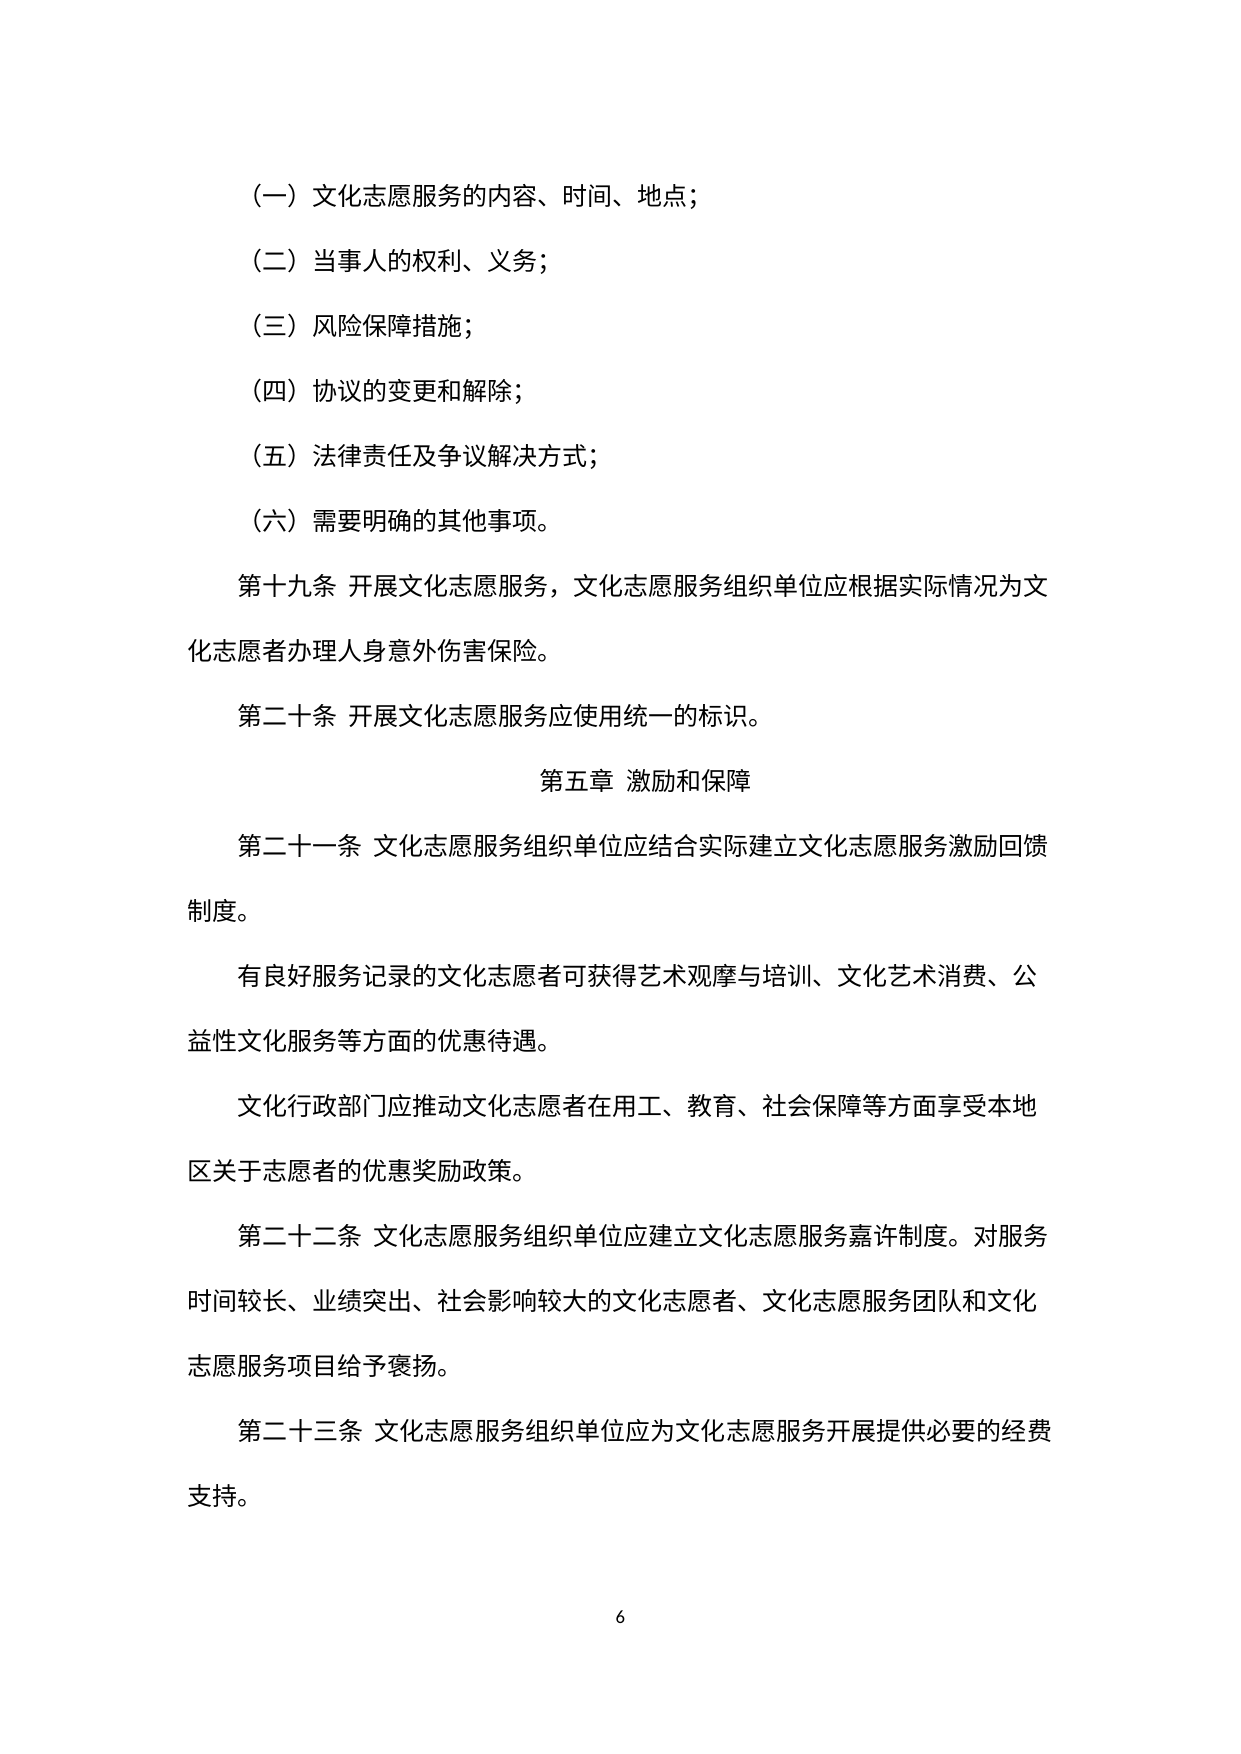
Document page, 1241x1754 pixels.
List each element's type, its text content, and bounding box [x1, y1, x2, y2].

text 第五章 激励和保障 [187, 747, 1053, 812]
text 文化行政部门应推动文化志愿者在用工、教育、社会保障等方面享受本地区关于志愿者的优惠奖励政策。 [187, 1072, 1053, 1202]
text 第二十三条 文化志愿服务组织单位应为文化志愿服务开展提供必要的经费支持。 [187, 1397, 1053, 1527]
text （六）需要明确的其他事项。 [187, 487, 1053, 552]
text （四）协议的变更和解除； [187, 357, 1053, 422]
text （三）风险保障措施； [187, 292, 1053, 357]
text 有良好服务记录的文化志愿者可获得艺术观摩与培训、文化艺术消费、公益性文化服务等方面的优惠待遇。 [187, 942, 1053, 1072]
text 第二十二条 文化志愿服务组织单位应建立文化志愿服务嘉许制度。对服务时间较长、业绩突出、社会影响较大的文化志愿者、文化志愿服务团队和文化志愿服务项目给予褒扬。 [187, 1202, 1053, 1397]
text （一）文化志愿服务的内容、时间、地点； [187, 162, 1053, 227]
text （五）法律责任及争议解决方式； [187, 422, 1053, 487]
text 第十九条 开展文化志愿服务，文化志愿服务组织单位应根据实际情况为文化志愿者办理人身意外伤害保险。 [187, 552, 1053, 682]
text （二）当事人的权利、义务； [187, 227, 1053, 292]
text 第二十条 开展文化志愿服务应使用统一的标识。 [187, 682, 1053, 747]
text 第二十一条 文化志愿服务组织单位应结合实际建立文化志愿服务激励回馈制度。 [187, 812, 1053, 942]
